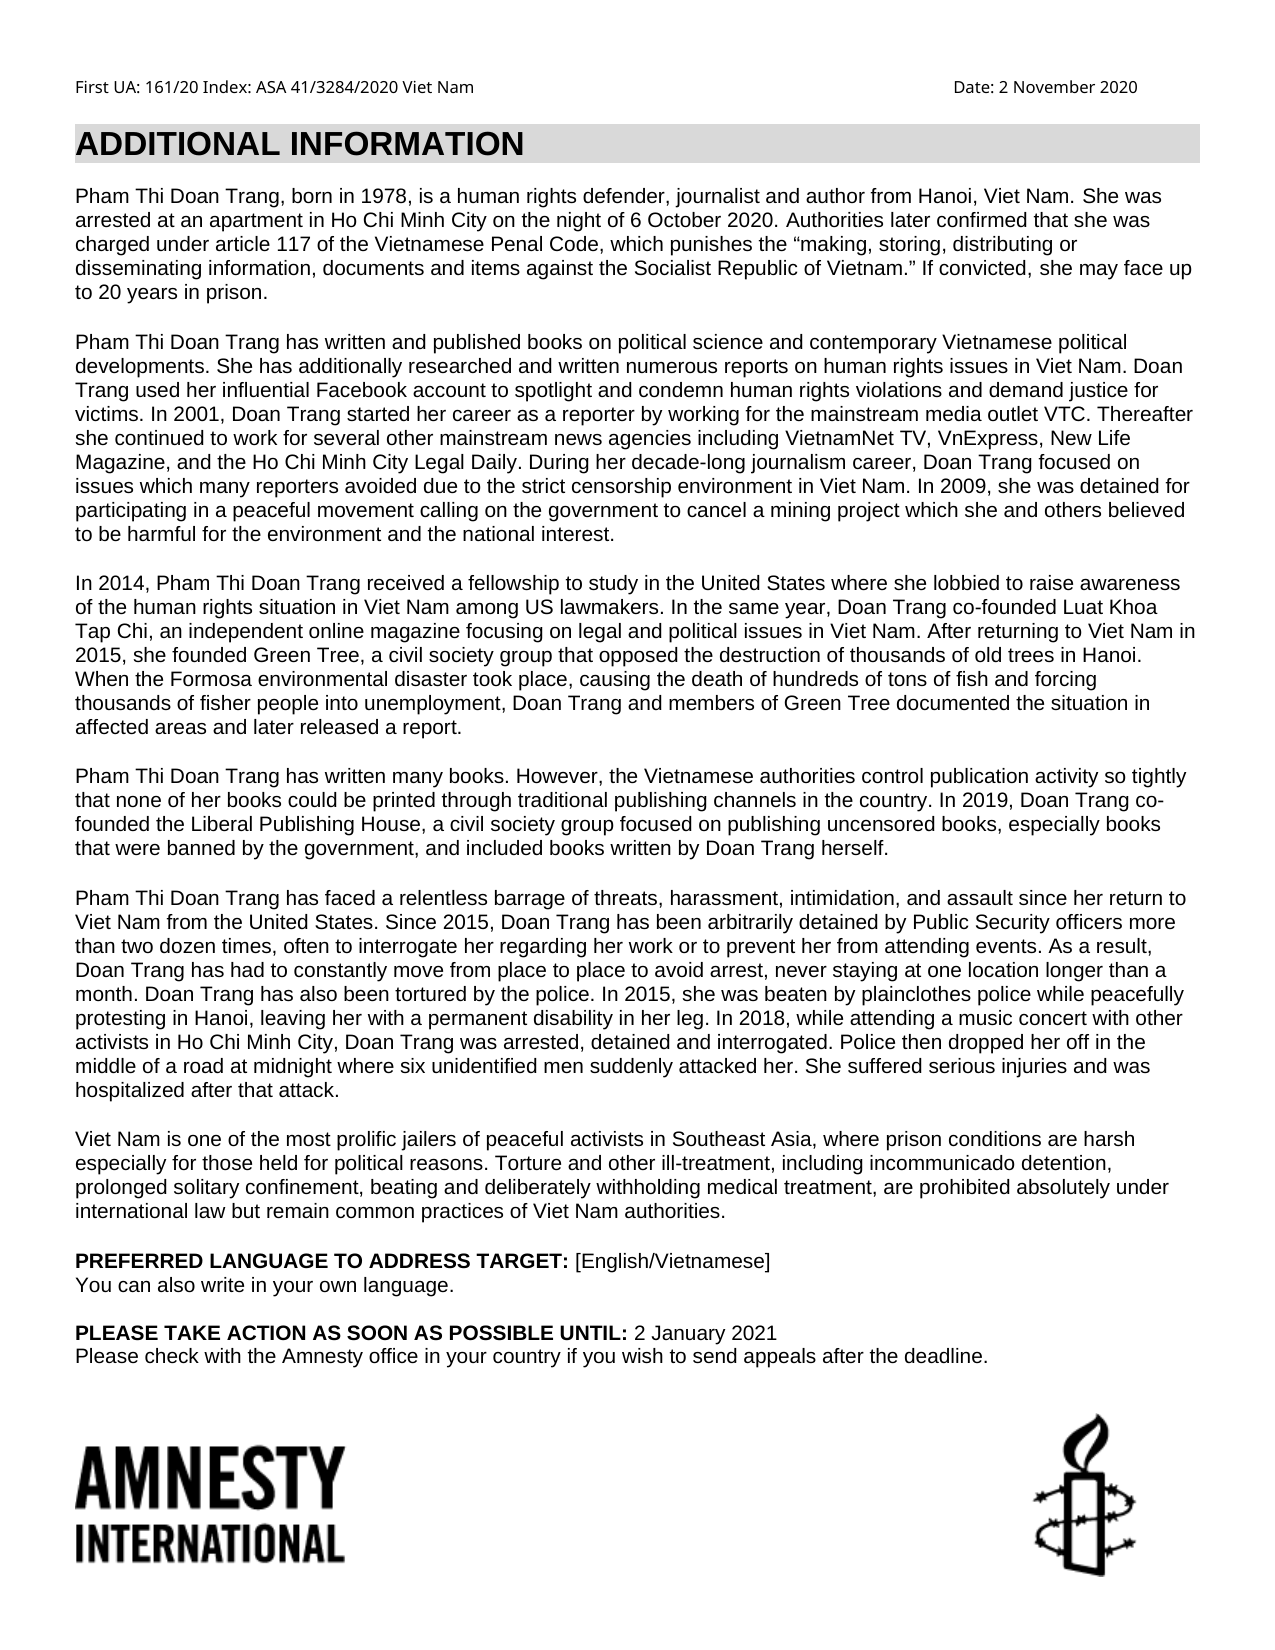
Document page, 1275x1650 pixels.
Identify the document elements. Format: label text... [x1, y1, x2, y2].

picture [75, 1413, 1137, 1577]
text Viet Nam is one of the most prolific jailers of peaceful activists in Southeast Asia, where prison conditions are harsh especially for those held for political reasons. Torture and other ill-treatment, including incommunicado detention, prolonged solitary confinement, beating and deliberately withholding medical treatment, are prohibited absolutely under international law but remain common practices of Viet Nam authorities. [75, 1127, 1200, 1223]
text Pham Thi Doan Trang, born in 1978, is a human rights defender, journalist and author from Hanoi, Viet Nam. She was arrested at an apartment in Ho Chi Minh City on the night of 6 October 2020. Authorities later confirmed that she was charged under article 117 of the Vietnamese Penal Code, which punishes the “making, storing, distributing or disseminating information, documents and items against the Socialist Republic of Vietnam.” If convicted, she may face up to 20 years in prison. [75, 163, 1200, 304]
text Pham Thi Doan Trang has written and published books on political science and contemporary Vietnamese political developments. She has additionally researched and written numerous reports on human rights issues in Viet Nam. Doan Trang used her influential Facebook account to spotlight and condemn human rights violations and demand justice for victims. In 2001, Doan Trang started her career as a reporter by working for the mainstream media outlet VTC. Thereafter she continued to work for several other mainstream news agencies including VietnamNet TV, VnExpress, New Life Magazine, and the Ho Chi Minh City Legal Daily. During her decade-long journalism career, Doan Trang focused on issues which many reporters avoided due to the strict censorship environment in Viet Nam. In 2009, she was detained for participating in a peaceful movement calling on the government to cancel a mining project which she and others believed to be harmful for the environment and the national interest. [75, 330, 1200, 545]
text Please check with the Amnesty office in your country if you wish to send appeals after the deadline. [75, 1344, 1200, 1368]
subtitle Additional information [75, 124, 1200, 163]
text Pham Thi Doan Trang has faced a relentless barrage of threats, harassment, intimidation, and assault since her return to Viet Nam from the United States. Since 2015, Doan Trang has been arbitrarily detained by Public Security officers more than two dozen times, often to interrogate her regarding her work or to prevent her from attending events. As a result, Doan Trang has had to constantly move from place to place to avoid arrest, never staying at one location longer than a month. Doan Trang has also been tortured by the police. In 2015, she was beaten by plainclothes police while peacefully protesting in Hanoi, leaving her with a permanent disability in her leg. In 2018, while attending a music concert with other activists in Ho Chi Minh City, Doan Trang was arrested, detained and interrogated. Police then dropped her off in the middle of a road at midnight where six unidentified men suddenly attacked her. She suffered serious injuries and was hospitalized after that attack. [75, 886, 1200, 1101]
text Pham Thi Doan Trang has written many books. However, the Vietnamese authorities control publication activity so tightly that none of her books could be printed through traditional publishing channels in the country. In 2019, Doan Trang co-founded the Liberal Publishing House, a civil society group focused on publishing uncensored books, especially books that were banned by the government, and included books written by Doan Trang herself. [75, 764, 1200, 860]
text PLEASE TAKE ACTION AS SOON AS POSSIBLE UNTIL: 2 January 2021 [75, 1320, 1200, 1344]
text You can also write in your own language. [75, 1272, 1200, 1296]
text In 2014, Pham Thi Doan Trang received a fellowship to study in the United States where she lobbied to raise awareness of the human rights situation in Viet Nam among US lawmakers. In the same year, Doan Trang co-founded Luat Khoa Tap Chi, an independent online magazine focusing on legal and political issues in Viet Nam. After returning to Viet Nam in 2015, she founded Green Tree, a civil society group that opposed the destruction of thousands of old trees in Hanoi. When the Formosa environmental disaster took place, causing the death of hundreds of tons of fish and forcing thousands of fisher people into unemployment, Doan Trang and members of Green Tree documented the situation in affected areas and later released a report. [75, 571, 1200, 739]
text PREFERRED LANGUAGE TO ADDRESS TARGET: [English/Vietnamese] [75, 1248, 1200, 1272]
